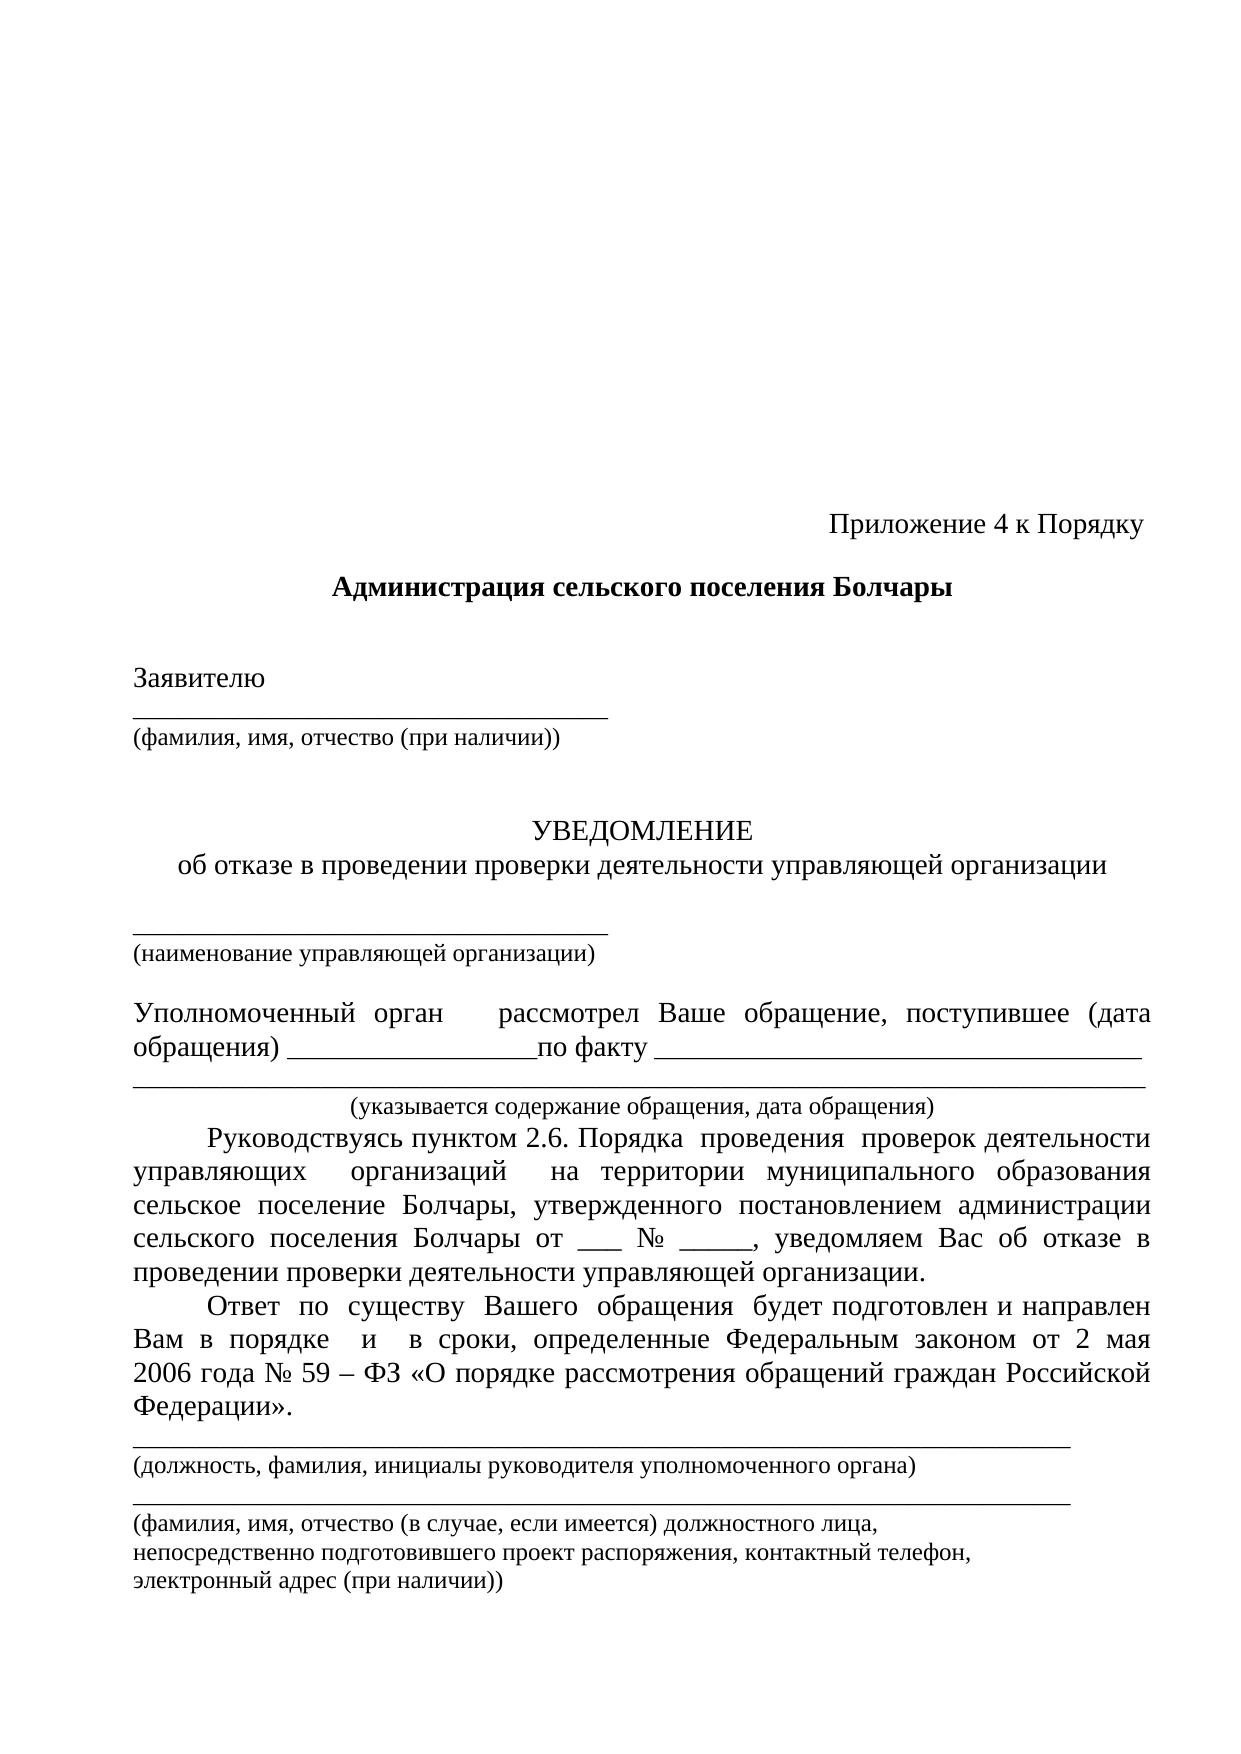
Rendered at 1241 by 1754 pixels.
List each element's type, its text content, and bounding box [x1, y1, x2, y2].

text УВЕДОМЛЕНИЕ [133, 813, 1152, 847]
text (указывается содержание обращения, дата обращения) [133, 1091, 1152, 1120]
text электронный адрес (при наличии)) [133, 1566, 1152, 1594]
text (должность, фамилия, инициалы руководителя уполномоченного органа) [133, 1451, 1152, 1479]
text Руководствуясь пунктом 2.6. Порядка проведения проверок деятельности управляющих организаций на территории муниципального образования сельское поселение Болчары, утвержденного постановлением администрации сельского поселения Болчары от ___ № _____, уведомляем Вас об отказе в проведении проверки деятельности управляющей организации. [133, 1120, 1152, 1288]
text Ответ по существу Вашего обращения будет подготовлен и направлен Вам в порядке и в сроки, определенные Федеральным законом от 2 мая 2006 года № 59 – ФЗ «О порядке рассмотрения обращений граждан Российской Федерации». [133, 1288, 1152, 1422]
text об отказе в проведении проверки деятельности управляющей организации [133, 847, 1152, 880]
text Уполномоченный орган рассмотрел Ваше обращение, поступившее (дата обращения) ____________________по факту _______________________________________ [133, 995, 1152, 1062]
text ___________________________________________________________________________ [133, 1479, 1152, 1508]
text Заявителю [133, 660, 1152, 693]
text (фамилия, имя, отчество (при наличии)) [133, 722, 1152, 751]
text непосредственно подготовившего проект распоряжения, контактный телефон, [133, 1537, 1152, 1566]
text (фамилия, имя, отчество (в случае, если имеется) должностного лица, [133, 1508, 1152, 1537]
text (наименование управляющей организации) [133, 938, 1152, 967]
text Приложение 4 к Порядку [133, 507, 1152, 540]
text ___________________________________________________________________________ [133, 1422, 1152, 1451]
text ______________________________________ [133, 909, 1152, 938]
text ______________________________________ [133, 693, 1152, 722]
text _________________________________________________________________________________ [133, 1062, 1152, 1091]
text Администрация сельского поселения Болчары [133, 569, 1152, 602]
